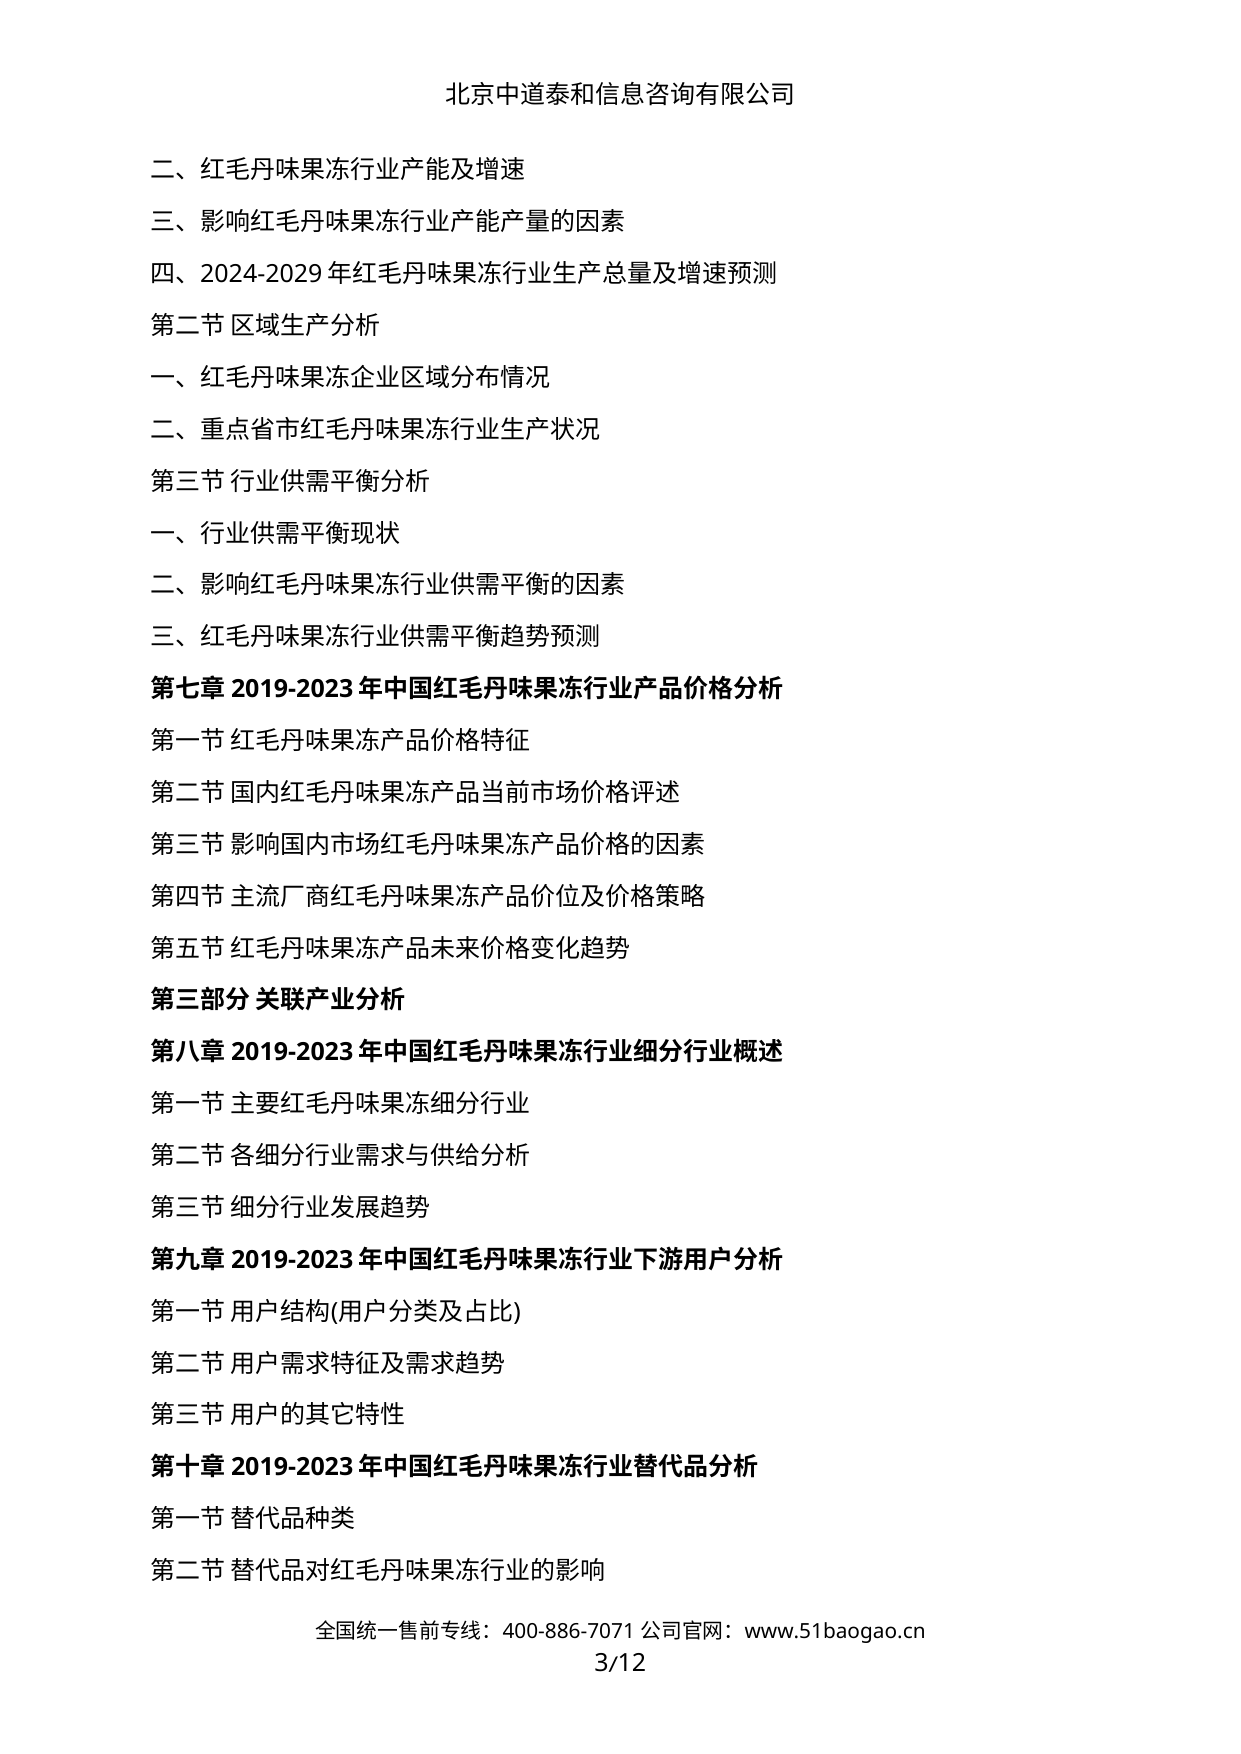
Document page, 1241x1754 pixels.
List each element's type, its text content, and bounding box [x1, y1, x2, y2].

text 第三节 行业供需平衡分析 [150, 461, 1090, 497]
text 第一节 用户结构(用户分类及占比) [150, 1291, 1090, 1327]
text 第四节 主流厂商红毛丹味果冻产品价位及价格策略 [150, 876, 1090, 912]
text 第二节 用户需求特征及需求趋势 [150, 1343, 1090, 1379]
text 第一节 主要红毛丹味果冻细分行业 [150, 1084, 1090, 1120]
text 第九章 2019-2023年中国红毛丹味果冻行业下游用户分析 [150, 1239, 1090, 1276]
text 三、红毛丹味果冻行业供需平衡趋势预测 [150, 617, 1090, 653]
text 二、重点省市红毛丹味果冻行业生产状况 [150, 409, 1090, 446]
text 第一节 红毛丹味果冻产品价格特征 [150, 721, 1090, 757]
text 二、红毛丹味果冻行业产能及增速 [150, 150, 1090, 186]
text 一、行业供需平衡现状 [150, 513, 1090, 549]
text 第八章 2019-2023年中国红毛丹味果冻行业细分行业概述 [150, 1032, 1090, 1068]
text 一、红毛丹味果冻企业区域分布情况 [150, 357, 1090, 394]
text 第一节 替代品种类 [150, 1499, 1090, 1535]
text 第二节 国内红毛丹味果冻产品当前市场价格评述 [150, 772, 1090, 809]
text 第二节 各细分行业需求与供给分析 [150, 1136, 1090, 1172]
text 第三部分 关联产业分析 [150, 980, 1090, 1016]
text 第二节 区域生产分析 [150, 306, 1090, 342]
text 第三节 用户的其它特性 [150, 1395, 1090, 1431]
text 第三节 细分行业发展趋势 [150, 1187, 1090, 1224]
text 第二节 替代品对红毛丹味果冻行业的影响 [150, 1551, 1090, 1587]
text 第十章 2019-2023年中国红毛丹味果冻行业替代品分析 [150, 1447, 1090, 1483]
text 第三节 影响国内市场红毛丹味果冻产品价格的因素 [150, 824, 1090, 861]
text 第五节 红毛丹味果冻产品未来价格变化趋势 [150, 928, 1090, 964]
text 二、影响红毛丹味果冻行业供需平衡的因素 [150, 565, 1090, 601]
text 三、影响红毛丹味果冻行业产能产量的因素 [150, 202, 1090, 238]
text 四、2024-2029年红毛丹味果冻行业生产总量及增速预测 [150, 254, 1090, 290]
text 第七章 2019-2023年中国红毛丹味果冻行业产品价格分析 [150, 669, 1090, 705]
